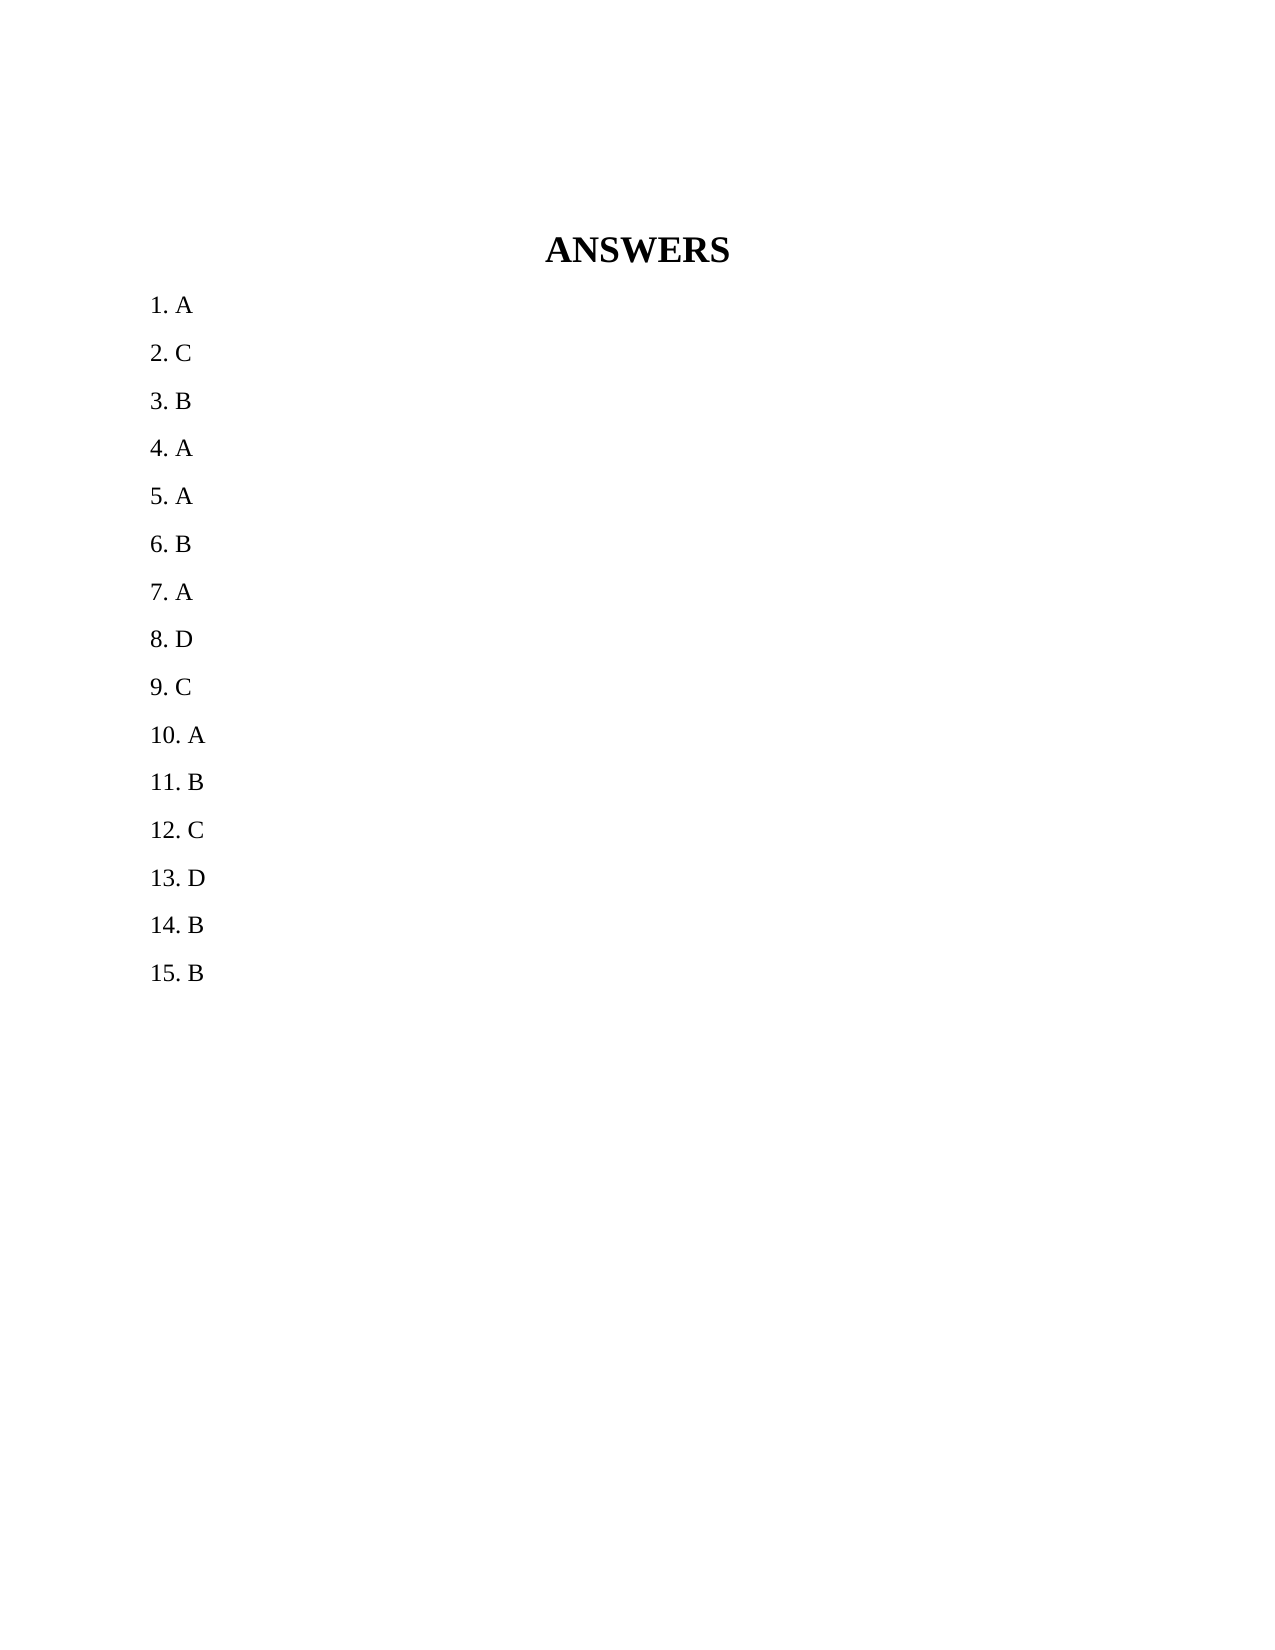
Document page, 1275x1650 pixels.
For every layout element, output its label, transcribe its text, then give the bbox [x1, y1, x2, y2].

text 9. c [150, 672, 1125, 701]
text 13. d [150, 863, 1125, 892]
text 15. b [150, 958, 1125, 987]
text 8. d [150, 624, 1125, 653]
text 10. a [150, 720, 1125, 748]
text 6. b [150, 529, 1125, 558]
text 1. a [150, 290, 1125, 319]
text 5. a [150, 481, 1125, 510]
text 7. a [150, 577, 1125, 605]
text 14. b [150, 911, 1125, 939]
text 12. c [150, 815, 1125, 844]
text ANSWERS [150, 227, 1125, 270]
text 11. b [150, 767, 1125, 796]
text 2. c [150, 338, 1125, 367]
text 3. b [150, 386, 1125, 414]
text 4. a [150, 433, 1125, 462]
